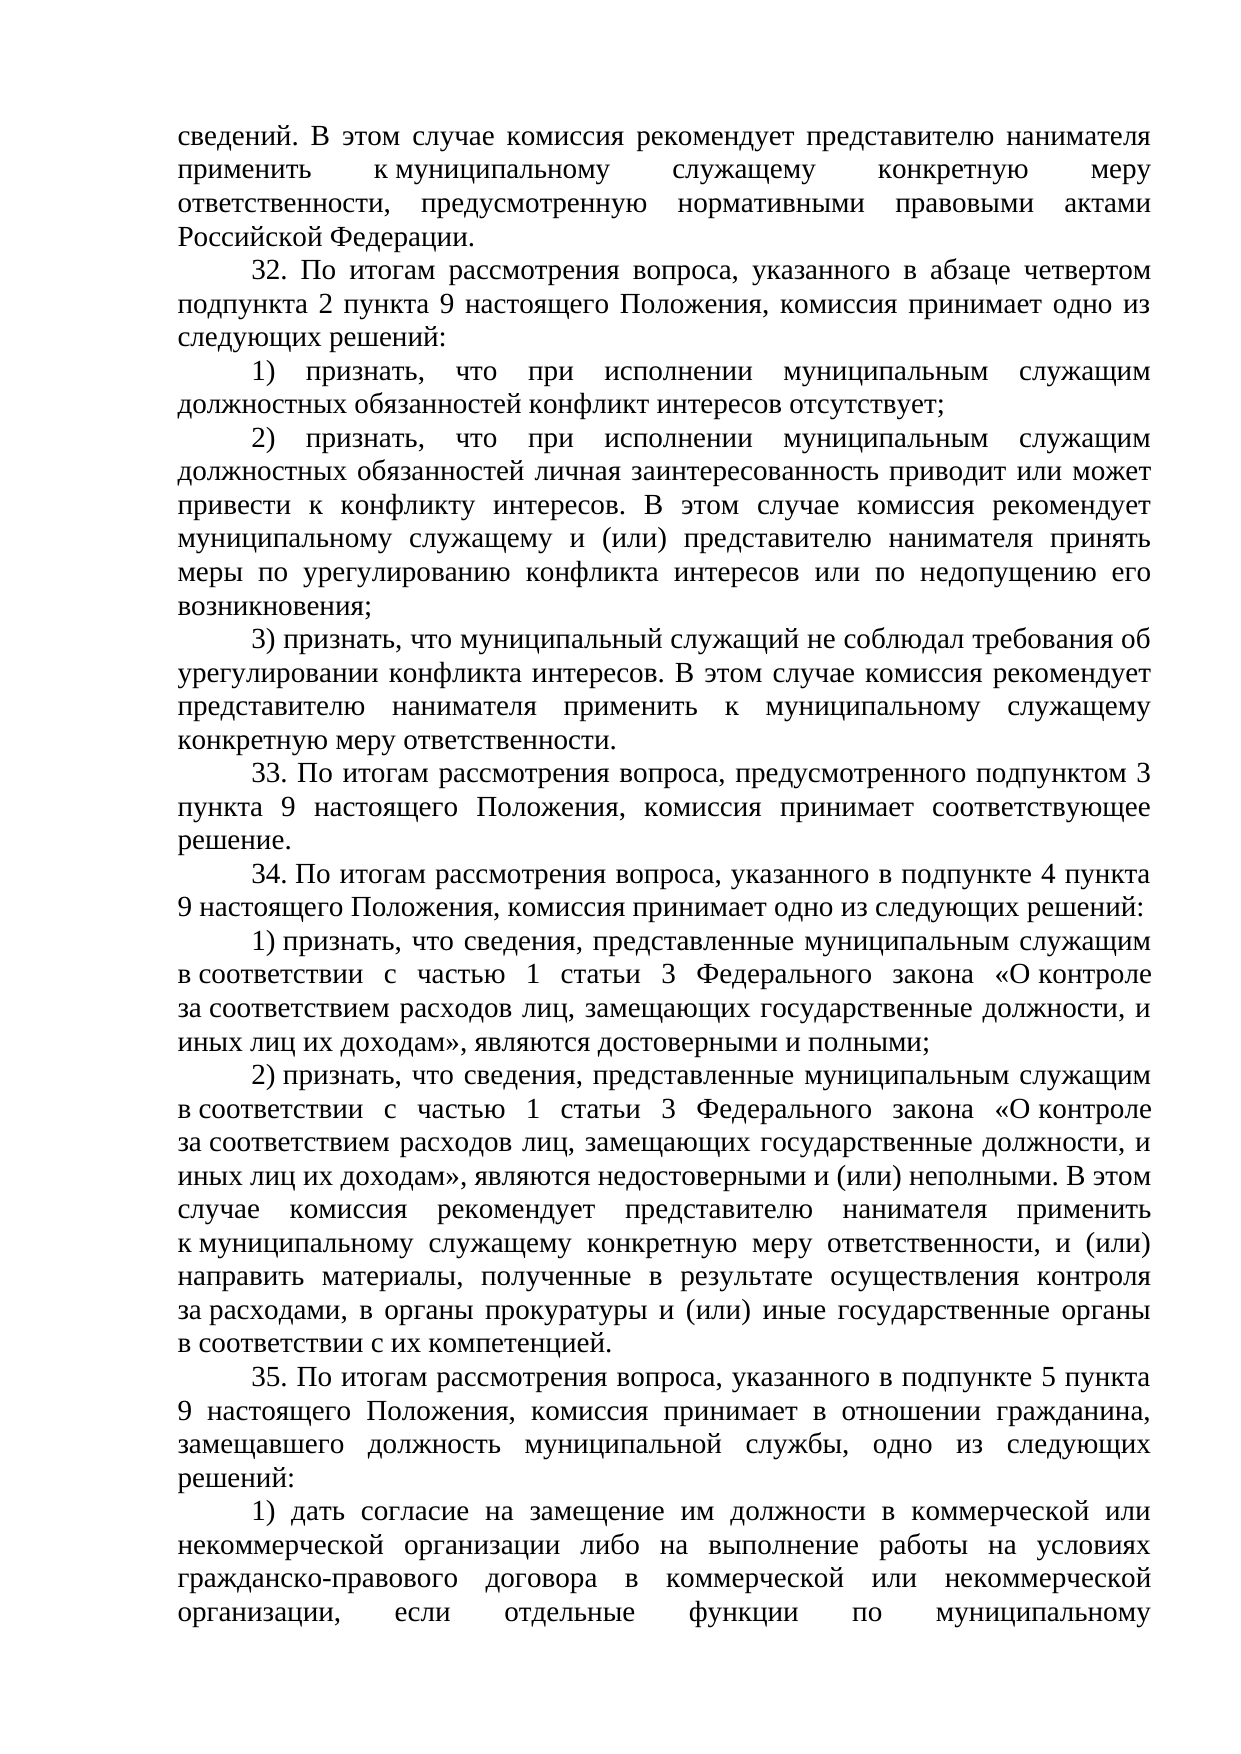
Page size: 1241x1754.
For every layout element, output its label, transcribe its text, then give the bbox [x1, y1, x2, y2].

text 2) признать, что при исполнении муниципальным служащим должностных обязанностей личная заинтересованность приводит или может привести к конфликту интересов. В этом случае комиссия рекомендует муниципальному служащему и (или) представителю нанимателя принять меры по урегулированию конфликта интересов или по недопущению его возникновения; [177, 420, 1152, 621]
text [177, 118, 1152, 252]
text 35. По итогам рассмотрения вопроса, указанного в подпункте 5 пункта 9 настоящего Положения, комиссия принимает в отношении гражданина, замещавшего должность муниципальной службы, одно из следующих решений: [177, 1359, 1152, 1493]
text 34. По итогам рассмотрения вопроса, указанного в подпункте 4 пункта 9 настоящего Положения, комиссия принимает одно из следующих решений: [177, 856, 1152, 923]
text 33. По итогам рассмотрения вопроса, предусмотренного подпунктом 3 пункта 9 настоящего Положения, комиссия принимает соответствующее решение. [177, 755, 1152, 856]
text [177, 1493, 1152, 1627]
text 1) признать, что при исполнении муниципальным служащим должностных обязанностей конфликт интересов отсутствует; [177, 353, 1152, 420]
text 3) признать, что муниципальный служащий не соблюдал требования об урегулировании конфликта интересов. В этом случае комиссия рекомендует представителю нанимателя применить к муниципальному служащему конкретную меру ответственности. [177, 621, 1152, 755]
text 2) признать, что сведения, представленные муниципальным служащим в соответствии с частью 1 статьи 3 Федерального закона «О контроле за соответствием расходов лиц, замещающих государственные должности, и иных лиц их доходам», являются недостоверными и (или) неполными. В этом случае комиссия рекомендует представителю нанимателя применить к муниципальному служащему конкретную меру ответственности, и (или) направить материалы, полученные в результате осуществления контроля за расходами, в органы прокуратуры и (или) иные государственные органы в соответствии с их компетенцией. [177, 1057, 1152, 1359]
text 1) признать, что сведения, представленные муниципальным служащим в соответствии с частью 1 статьи 3 Федерального закона «О контроле за соответствием расходов лиц, замещающих государственные должности, и иных лиц их доходам», являются достоверными и полными; [177, 923, 1152, 1057]
text 32. По итогам рассмотрения вопроса, указанного в абзаце четвертом подпункта 2 пункта 9 настоящего Положения, комиссия принимает одно из следующих решений: [177, 252, 1152, 353]
